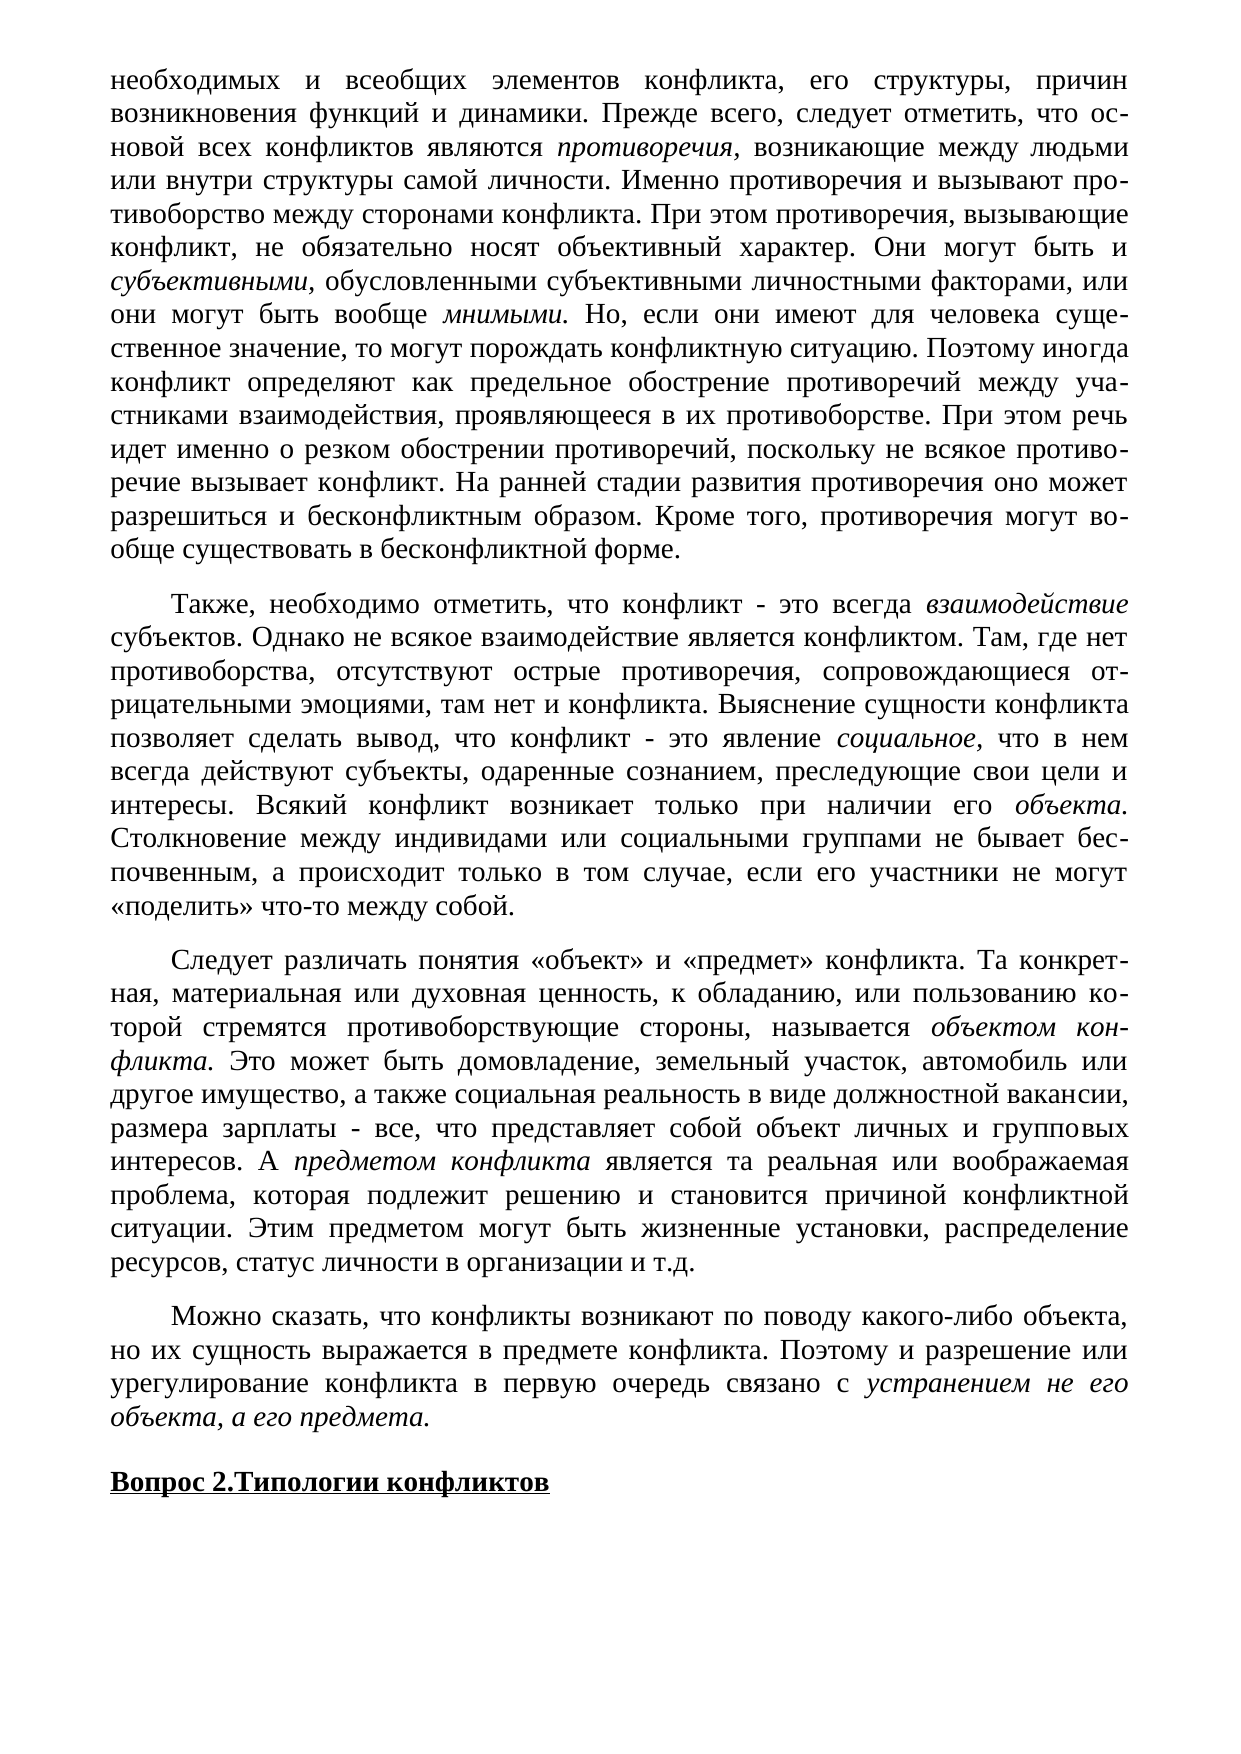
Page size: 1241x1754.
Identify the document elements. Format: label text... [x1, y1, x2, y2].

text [110, 62, 1129, 565]
text Также, необходимо отметить, что конфликт - это всегда взаимодействие субъектов. Однако не всякое взаимодействие является конфликтом. Там, где нет противоборства, отсутствуют острые противоречия, сопровождающиеся отрицательными эмоциями, там нет и конфликта. Выяснение сущности конфликта позволяет сделать вывод, что конфликт - это явление социальное, что в нем всегда действуют субъекты, одаренные сознанием, преследующие свои цели и интересы. Всякий конфликт возникает только при наличии его объекта. Столкновение между индивидами или социальными группами не бывает беспочвенным, а происходит только в том случае, если его участники не могут «поделить» что-то между собой. [110, 586, 1129, 922]
text Вопрос 2.Типологии конфликтов [110, 1468, 1129, 1497]
text Следует различать понятия «объект» и «предмет» конфликта. Та конкретная, материальная или духовная ценность, к обладанию, или пользованию которой стремятся противоборствующие стороны, называется объектом конфликта. Это может быть домовладение, земельный участок, автомобиль или другое имущество, а также социальная реальность в виде должностной вакансии, размера зарплаты - все, что представляет собой объект личных и групповых интересов. А предметом конфликта является та реальная или воображаемая проблема, которая подлежит решению и становится причиной конфликтной ситуации. Этим предметом могут быть жизненные установки, распределение ресурсов, статус личности в организации и т.д. [110, 942, 1129, 1278]
text Можно сказать, что конфликты возникают по поводу какого-либо объекта, но их сущность выражается в предмете конфликта. Поэтому и разрешение или урегулирование конфликта в первую очередь связано с устранением не его объекта, а его предмета. [110, 1299, 1129, 1433]
